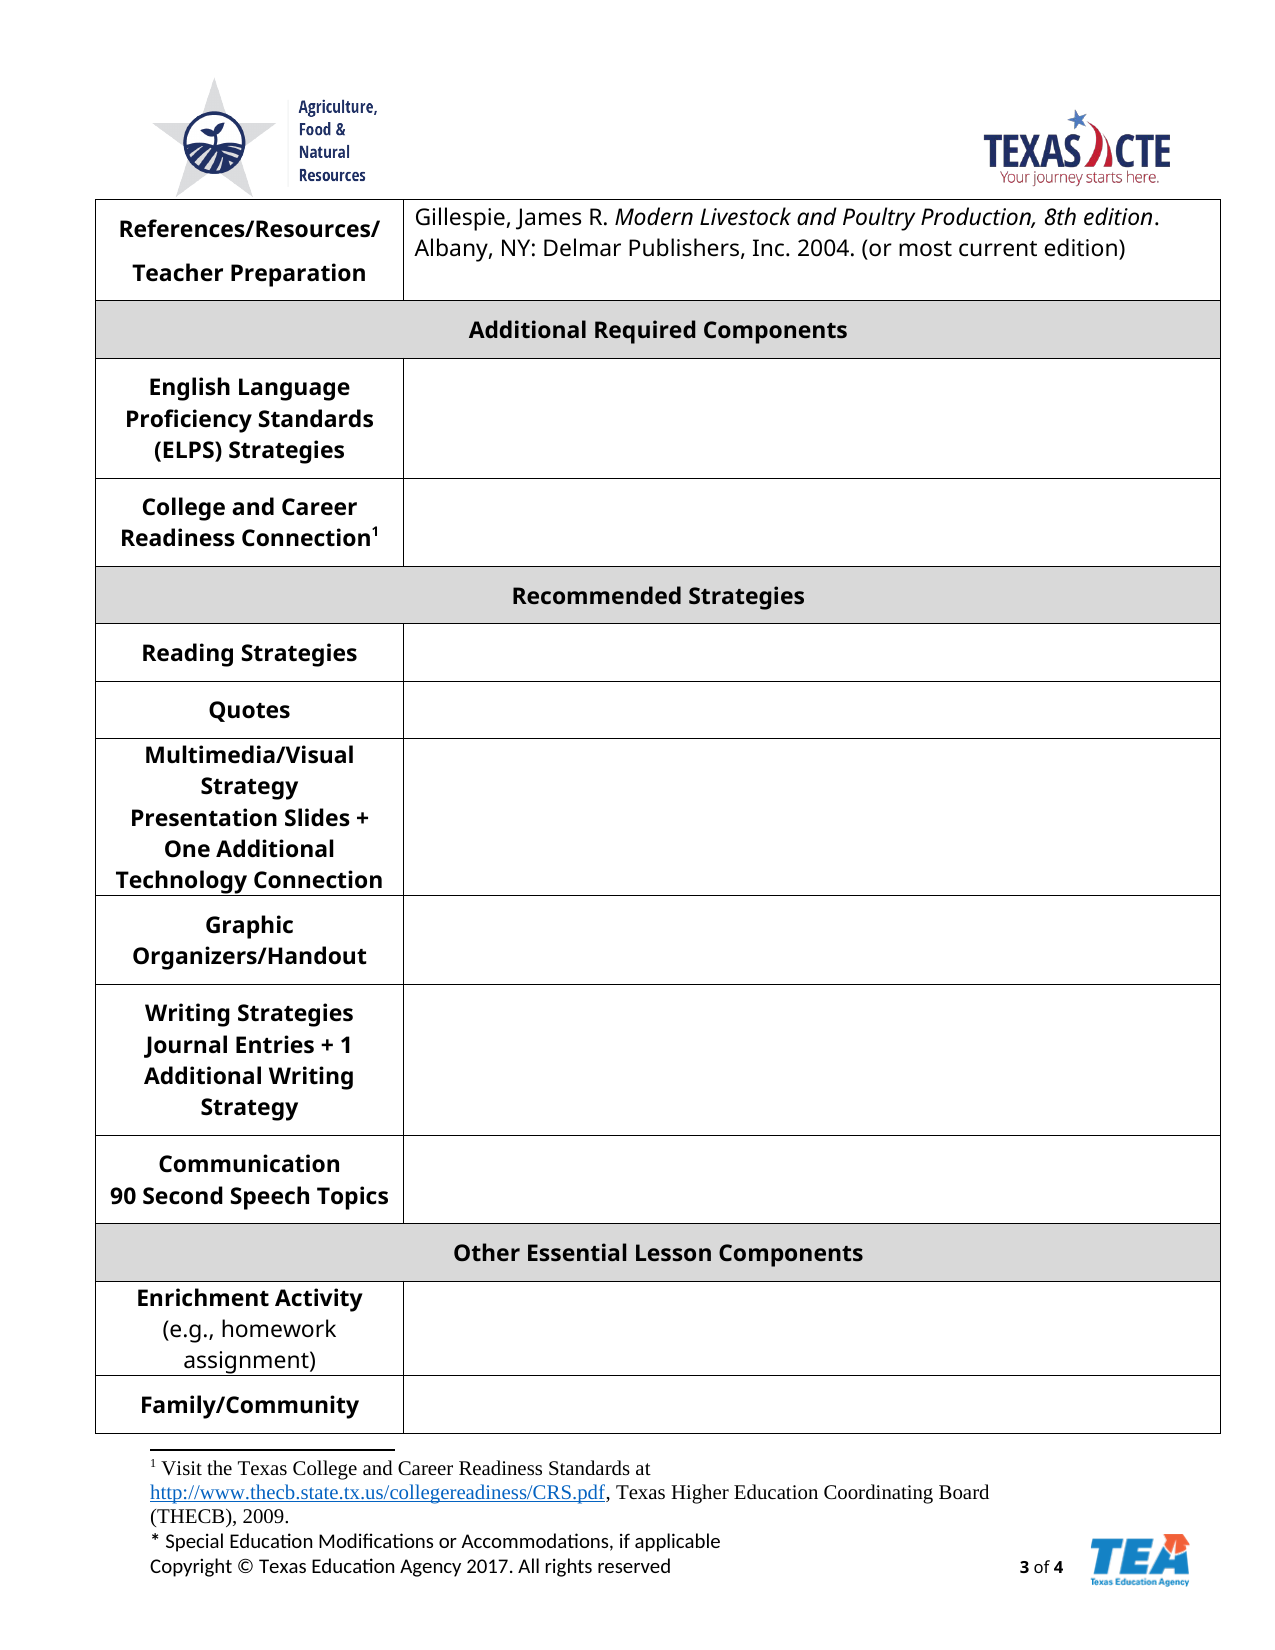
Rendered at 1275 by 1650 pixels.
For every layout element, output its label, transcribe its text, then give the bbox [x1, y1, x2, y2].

table_cell [404, 682, 1220, 738]
table_cell Additional Required Components [96, 301, 1220, 358]
table_cell [404, 985, 1220, 1135]
table_cell Enrichment Activity (e.g., homework assignment) [96, 1282, 403, 1375]
table_cell [404, 1136, 1220, 1223]
table_cell College and Career Readiness Connection [96, 479, 403, 566]
table_cell English Language Proficiency Standards (ELPS) Strategies [96, 359, 403, 477]
table_cell References/Resources/ Teacher Preparation [96, 200, 403, 300]
table_cell Family/Community Connection [96, 1376, 403, 1433]
table_cell [404, 896, 1220, 984]
table_cell [404, 1376, 1220, 1433]
table_cell Gillespie, James R. Modern Livestock and Poultry Production, 8th edition. Albany, NY: Delmar Publishers, Inc. 2004. (or most current edition) [404, 200, 1220, 300]
table_cell Reading Strategies [96, 624, 403, 681]
table_cell [404, 359, 1220, 477]
table_cell Graphic Organizers/Handout [96, 896, 403, 984]
table_cell [404, 1282, 1220, 1375]
picture [150, 75, 409, 199]
table_cell Writing Strategies Journal Entries + 1 Additional Writing Strategy [96, 985, 403, 1135]
table_cell [404, 624, 1220, 681]
table_cell Other Essential Lesson Components [96, 1224, 1220, 1281]
table_cell Quotes [96, 682, 403, 738]
picture [1090, 1534, 1190, 1587]
table_cell Recommended Strategies [96, 567, 1220, 623]
picture [964, 98, 1189, 197]
table_cell [404, 739, 1220, 895]
table_cell [404, 479, 1220, 566]
table_cell Communication 90 Second Speech Topics [96, 1136, 403, 1223]
table_cell Multimedia/Visual Strategy Presentation Slides + One Additional Technology Connection [96, 739, 403, 895]
